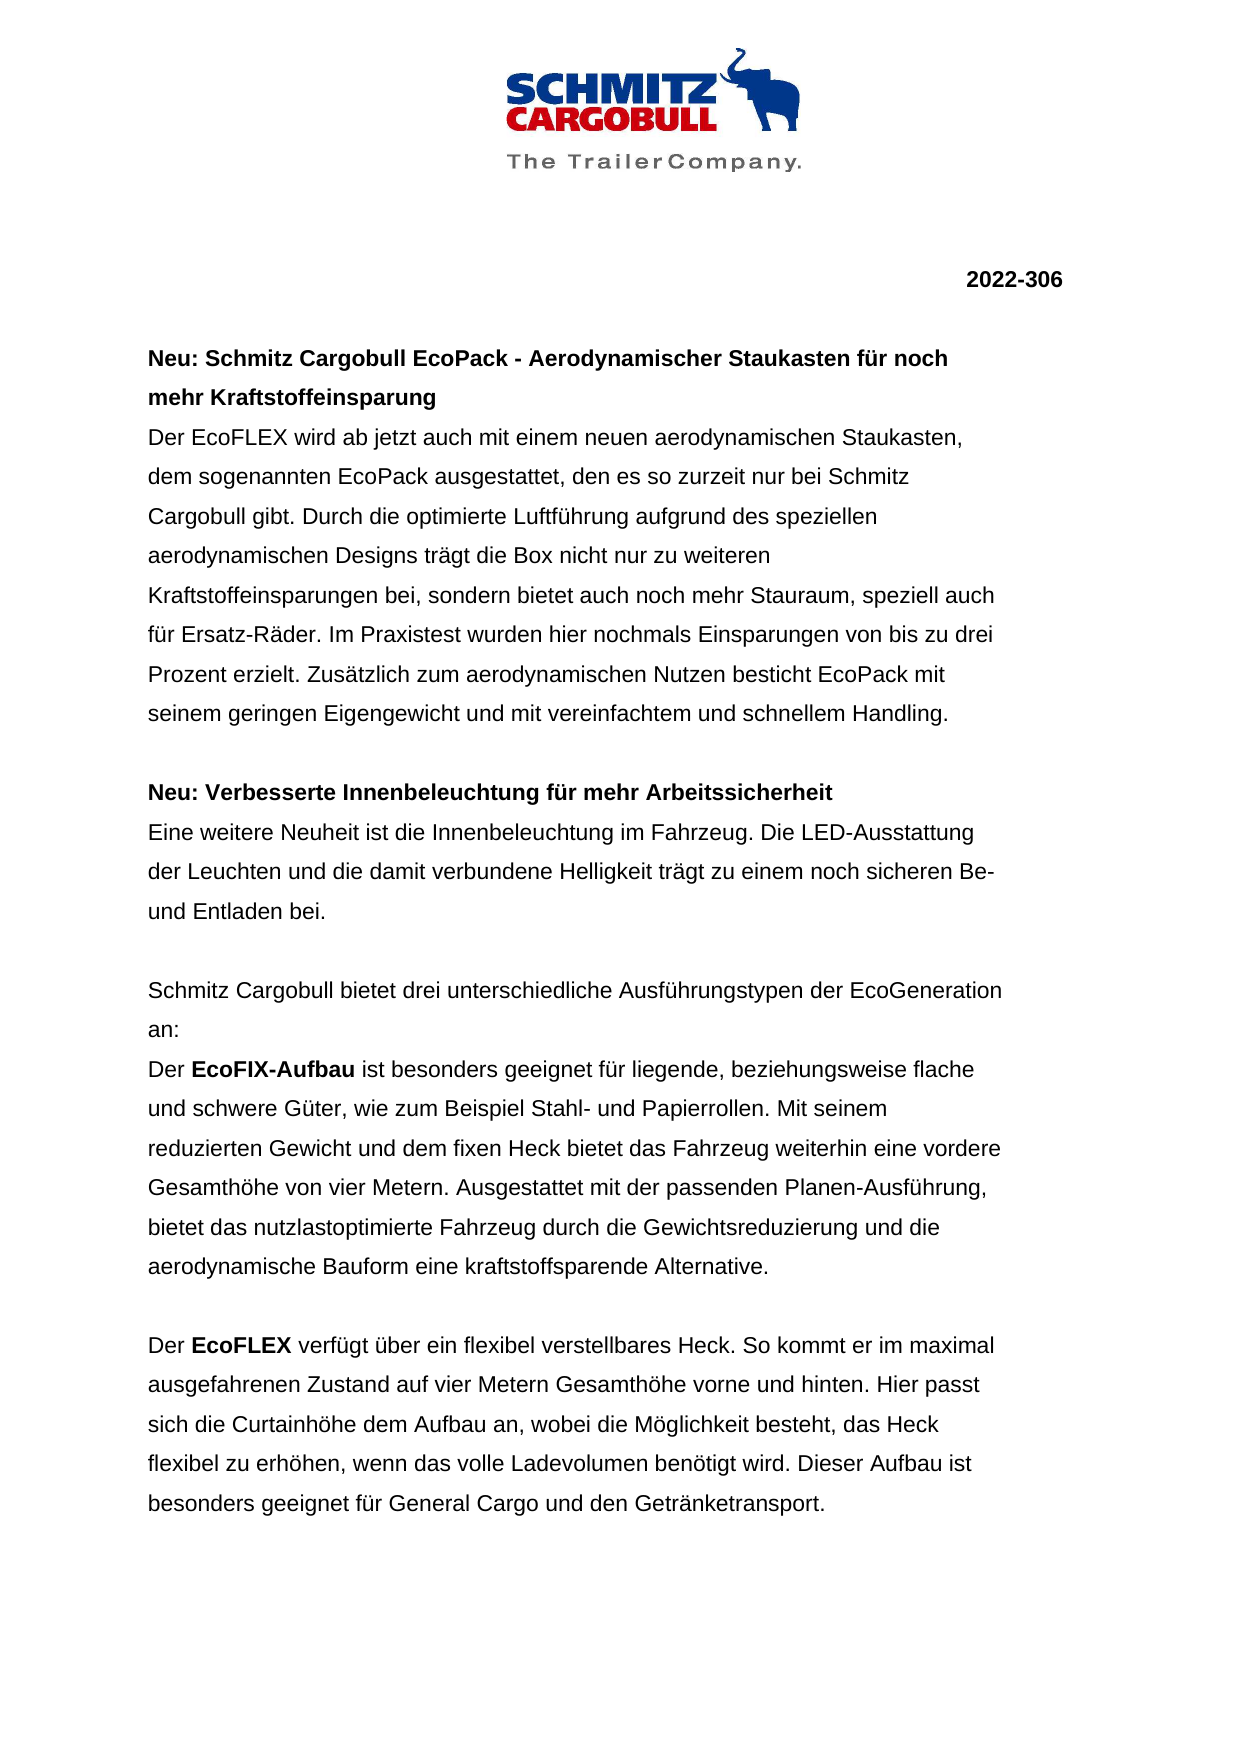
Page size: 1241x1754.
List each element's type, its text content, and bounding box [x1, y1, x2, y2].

text Eine weitere Neuheit ist die Innenbeleuchtung im Fahrzeug. Die LED-Ausstattung der Leuchten und die damit verbundene Helligkeit trägt zu einem noch sicheren Be- und Entladen bei. [148, 819, 1004, 924]
text 2022-306 [148, 266, 1063, 292]
text Neu: Schmitz Cargobull EcoPack - Aerodynamischer Staukasten für noch mehr Kraftstoffeinsparung [148, 345, 1004, 411]
text Schmitz Cargobull bietet drei unterschiedliche Ausführungstypen der EcoGeneration an: Der EcoFIX-Aufbau ist besonders geeignet für liegende, beziehungsweise flache und schwere Güter, wie zum Beispiel Stahl- und Papierrollen. Mit seinem reduzierten Gewicht und dem fixen Heck bietet das Fahrzeug weiterhin eine vordere Gesamthöhe von vier Metern. Ausgestattet mit der passenden Planen-Ausführung, bietet das nutzlastoptimierte Fahrzeug durch die Gewichtsreduzierung und die aerodynamische Bauform eine kraftstoffsparende Alternative. [148, 977, 1004, 1279]
text Neu: Verbesserte Innenbeleuchtung für mehr Arbeitssicherheit [148, 779, 1004, 806]
text Der EcoFLEX wird ab jetzt auch mit einem neuen aerodynamischen Staukasten, dem sogenannten EcoPack ausgestattet, den es so zurzeit nur bei Schmitz Cargobull gibt. Durch die optimierte Luftführung aufgrund des speziellen aerodynamischen Designs trägt die Box nicht nur zu weiteren Kraftstoffeinsparungen bei, sondern bietet auch noch mehr Stauraum, speziell auch für Ersatz-Räder. Im Praxistest wurden hier nochmals Einsparungen von bis zu drei Prozent erzielt. Zusätzlich zum aerodynamischen Nutzen besticht EcoPack mit seinem geringen Eigengewicht und mit vereinfachtem und schnellem Handling. [148, 424, 1004, 727]
picture [506, 48, 801, 172]
text Der EcoFLEX verfügt über ein flexibel verstellbares Heck. So kommt er im maximal ausgefahrenen Zustand auf vier Metern Gesamthöhe vorne und hinten. Hier passt sich die Curtainhöhe dem Aufbau an, wobei die Möglichkeit besteht, das Heck flexibel zu erhöhen, wenn das volle Ladevolumen benötigt wird. Dieser Aufbau ist besonders geeignet für General Cargo und den Getränketransport. [148, 1332, 1004, 1516]
